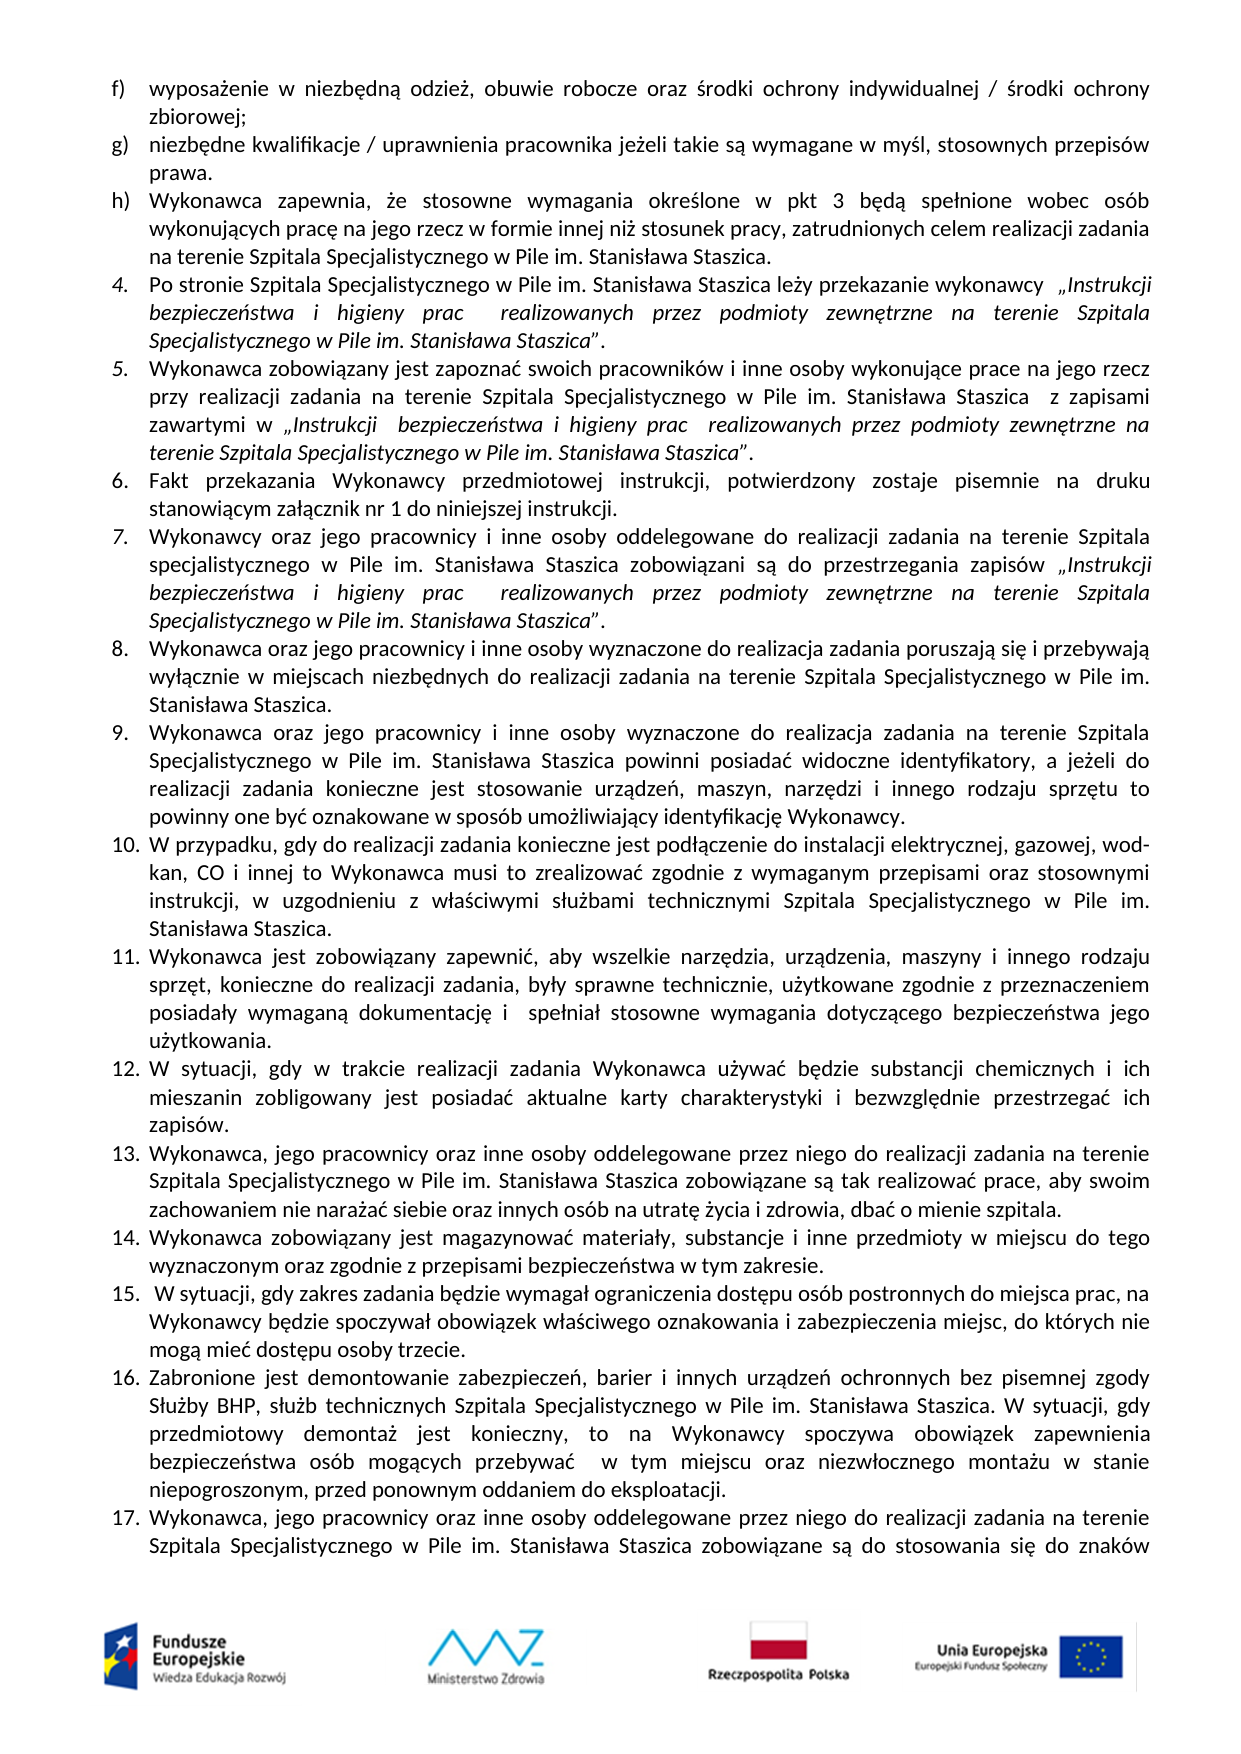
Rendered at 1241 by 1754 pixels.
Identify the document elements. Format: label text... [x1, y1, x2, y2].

list Wykonawca oraz jego pracownicy i inne osoby wyznaczone do realizacja zadania na terenie Szpitala Specjalistycznego w Pile im. Stanisława Staszica powinni posiadać widoczne identyfikatory, a jeżeli do realizacji zadania konieczne jest stosowanie urządzeń, maszyn, narzędzi i innego rodzaju sprzętu to powinny one być oznakowane w sposób umożliwiający identyfikację Wykonawcy. [111, 718, 1152, 830]
list Wykonawca zobowiązany jest zapoznać swoich pracowników i inne osoby wykonujące prace na jego rzecz przy realizacji zadania na terenie Szpitala Specjalistycznego w Pile im. Stanisława Staszica z zapisami zawartymi w „Instrukcji bezpieczeństwa i higieny prac realizowanych przez podmioty zewnętrzne na terenie Szpitala Specjalistycznego w Pile im. Stanisława Staszica”. [111, 354, 1152, 466]
list wyposażenie w niezbędną odzież, obuwie robocze oraz środki ochrony indywidualnej / środki ochrony zbiorowej; [111, 74, 1152, 130]
list Wykonawca oraz jego pracownicy i inne osoby wyznaczone do realizacja zadania poruszają się i przebywają wyłącznie w miejscach niezbędnych do realizacji zadania na terenie Szpitala Specjalistycznego w Pile im. Stanisława Staszica. [111, 634, 1152, 718]
list Po stronie Szpitala Specjalistycznego w Pile im. Stanisława Staszica leży przekazanie wykonawcy „Instrukcji bezpieczeństwa i higieny prac realizowanych przez podmioty zewnętrzne na terenie Szpitala Specjalistycznego w Pile im. Stanisława Staszica”. [111, 270, 1152, 354]
list Wykonawca zobowiązany jest magazynować materiały, substancje i inne przedmioty w miejscu do tego wyznaczonym oraz zgodnie z przepisami bezpieczeństwa w tym zakresie. [111, 1223, 1152, 1279]
list Fakt przekazania Wykonawcy przedmiotowej instrukcji, potwierdzony zostaje pisemnie na druku stanowiącym załącznik nr 1 do niniejszej instrukcji. [111, 466, 1152, 522]
picture [88, 1606, 1137, 1708]
list W sytuacji, gdy w trakcie realizacji zadania Wykonawca używać będzie substancji chemicznych i ich mieszanin zobligowany jest posiadać aktualne karty charakterystyki i bezwzględnie przestrzegać ich zapisów. [111, 1054, 1152, 1139]
list Wykonawcy oraz jego pracownicy i inne osoby oddelegowane do realizacji zadania na terenie Szpitala specjalistycznego w Pile im. Stanisława Staszica zobowiązani są do przestrzegania zapisów „Instrukcji bezpieczeństwa i higieny prac realizowanych przez podmioty zewnętrzne na terenie Szpitala Specjalistycznego w Pile im. Stanisława Staszica”. [111, 522, 1152, 634]
list Wykonawca, jego pracownicy oraz inne osoby oddelegowane przez niego do realizacji zadania na terenie Szpitala Specjalistycznego w Pile im. Stanisława Staszica zobowiązane są tak realizować prace, aby swoim zachowaniem nie narażać siebie oraz innych osób na utratę życia i zdrowia, dbać o mienie szpitala. [111, 1139, 1152, 1223]
list Zabronione jest demontowanie zabezpieczeń, barier i innych urządzeń ochronnych bez pisemnej zgody Służby BHP, służb technicznych Szpitala Specjalistycznego w Pile im. Stanisława Staszica. W sytuacji, gdy przedmiotowy demontaż jest konieczny, to na Wykonawcy spoczywa obowiązek zapewnienia bezpieczeństwa osób mogących przebywać w tym miejscu oraz niezwłocznego montażu w stanie niepogroszonym, przed ponownym oddaniem do eksploatacji. [111, 1363, 1152, 1503]
list niezbędne kwalifikacje / uprawnienia pracownika jeżeli takie są wymagane w myśl, stosownych przepisów prawa. [111, 130, 1152, 186]
list Wykonawca jest zobowiązany zapewnić, aby wszelkie narzędzia, urządzenia, maszyny i innego rodzaju sprzęt, konieczne do realizacji zadania, były sprawne technicznie, użytkowane zgodnie z przeznaczeniem posiadały wymaganą dokumentację i spełniał stosowne wymagania dotyczącego bezpieczeństwa jego użytkowania. [111, 942, 1152, 1054]
list W sytuacji, gdy zakres zadania będzie wymagał ograniczenia dostępu osób postronnych do miejsca prac, na Wykonawcy będzie spoczywał obowiązek właściwego oznakowania i zabezpieczenia miejsc, do których nie mogą mieć dostępu osoby trzecie. [111, 1279, 1152, 1363]
list Wykonawca zapewnia, że stosowne wymagania określone w pkt 3 będą spełnione wobec osób wykonujących pracę na jego rzecz w formie innej niż stosunek pracy, zatrudnionych celem realizacji zadania na terenie Szpitala Specjalistycznego w Pile im. Stanisława Staszica. [111, 186, 1152, 270]
list W przypadku, gdy do realizacji zadania konieczne jest podłączenie do instalacji elektrycznej, gazowej, wod-kan, CO i innej to Wykonawca musi to zrealizować zgodnie z wymaganym przepisami oraz stosownymi instrukcji, w uzgodnieniu z właściwymi służbami technicznymi Szpitala Specjalistycznego w Pile im. Stanisława Staszica. [111, 830, 1152, 942]
